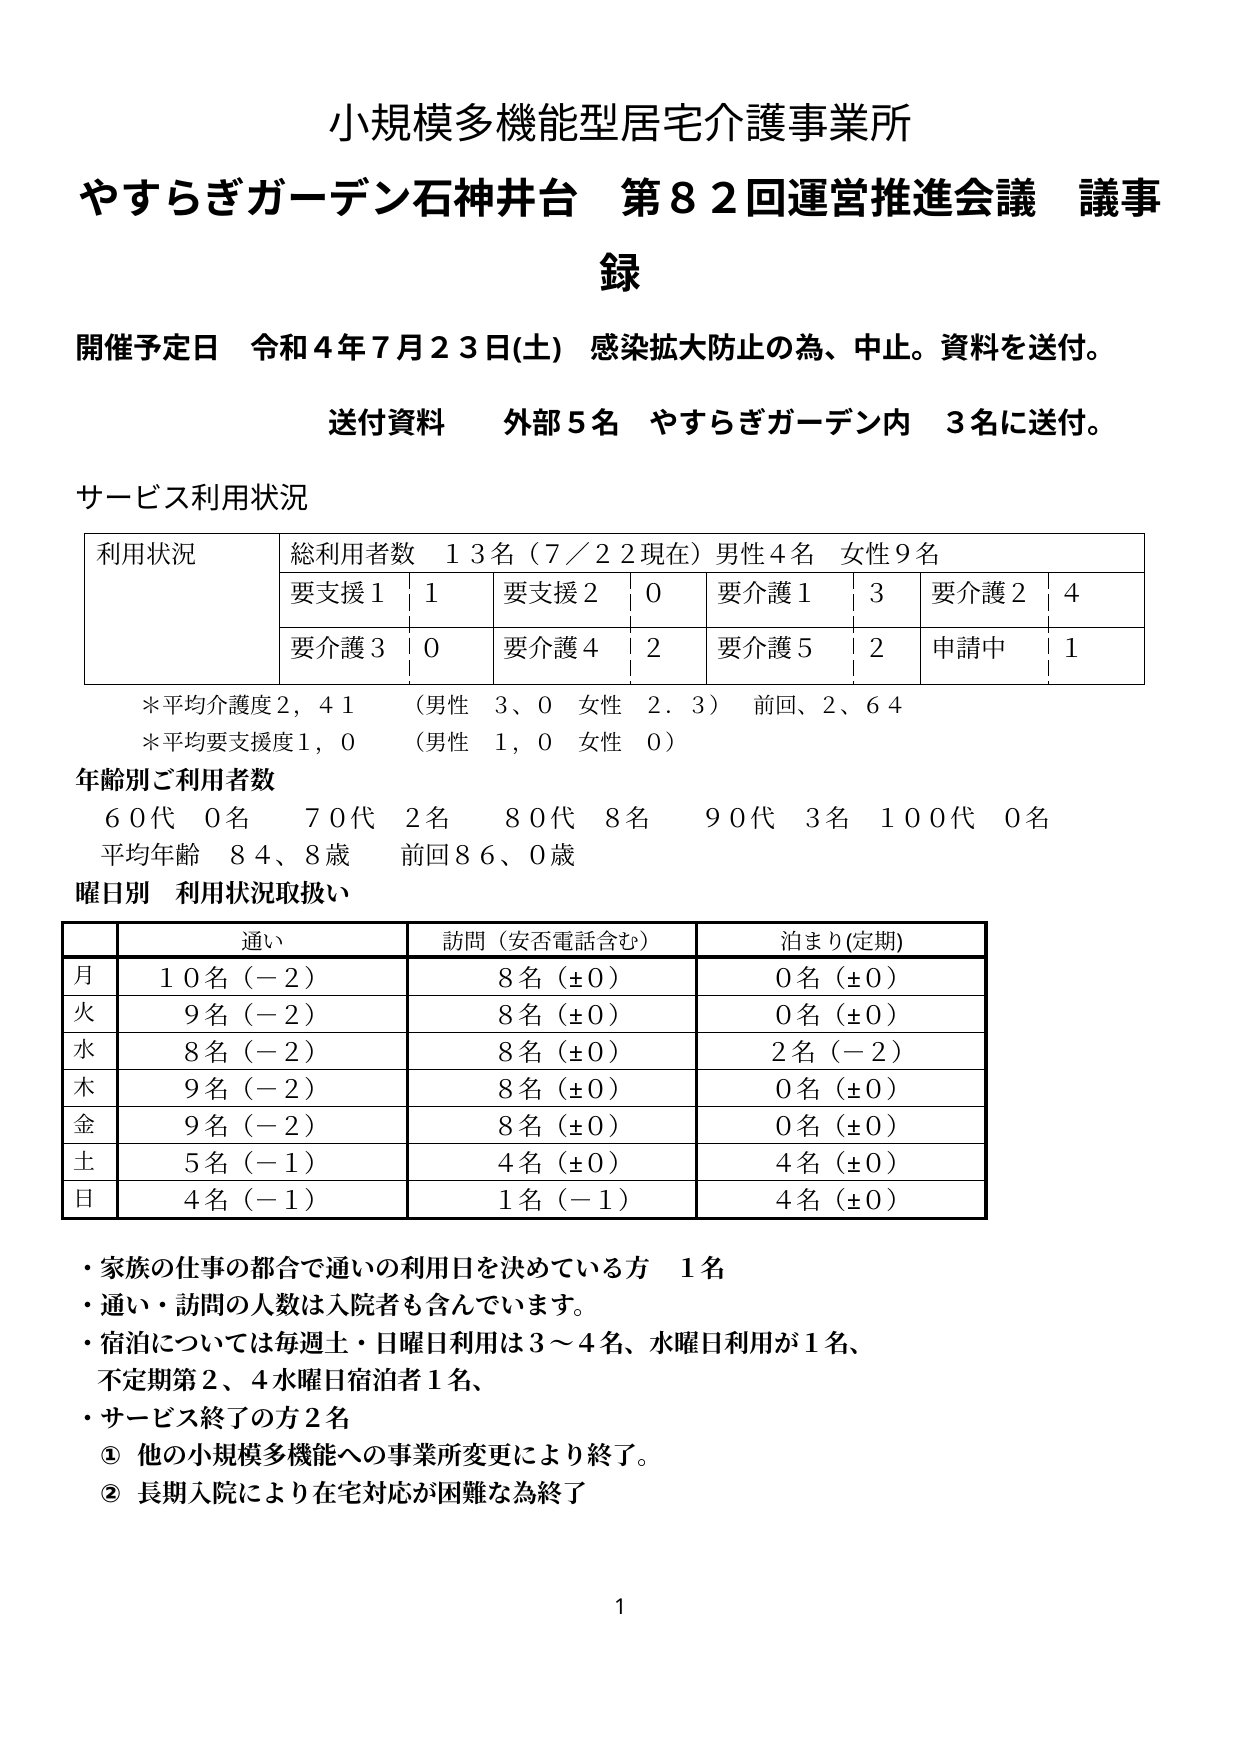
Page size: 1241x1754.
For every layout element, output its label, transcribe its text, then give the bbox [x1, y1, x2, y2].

table_cell ４名（±０） [698, 1144, 984, 1180]
text 不定期第２、４水曜日宿泊者１名、 [97, 1360, 1165, 1398]
table_cell ２ [854, 628, 920, 684]
table_cell 火 [64, 996, 116, 1032]
table_cell ０名（±０） [698, 996, 984, 1032]
table_cell ０ [631, 573, 706, 627]
table_cell ０名（±０） [698, 1070, 984, 1106]
table_cell ０ [409, 628, 493, 684]
table_cell ３ [854, 573, 920, 627]
table_header [64, 924, 116, 955]
table_cell ８名（±０） [409, 1070, 695, 1106]
table_cell 要支援１ [280, 573, 409, 627]
table_cell １０名（－２） [119, 959, 406, 994]
text 開催予定日 令和４年７月２３日(土) 感染拡大防止の為、中止。資料を送付。 [75, 308, 1165, 383]
table_cell １名（－１） [409, 1181, 695, 1217]
text ＊平均介護度２，４１ （男性 ３、０ 女性 ２．３） 前回、２、６４ [75, 685, 1165, 723]
table_cell １ [409, 573, 493, 627]
table_cell ２ [631, 628, 706, 684]
text サービス利用状況 [75, 458, 1165, 533]
text ・宿泊については毎週土・日曜日利用は３～４名、水曜日利用が１名、 [75, 1323, 905, 1360]
table_header 利用状況 [85, 534, 279, 684]
text 送付資料 外部５名 やすらぎガーデン内 ３名に送付。 [75, 383, 1165, 458]
table_cell 日 [64, 1181, 116, 1217]
table_cell ４名（±０） [698, 1181, 984, 1217]
table_cell ８名（±０） [409, 1107, 695, 1143]
text やすらぎガーデン石神井台 第８２回運営推進会議 議事録 [75, 158, 1165, 308]
table_cell 要介護３ [280, 628, 409, 684]
table_cell ４ [1049, 573, 1144, 627]
table_cell ０名（±０） [698, 1107, 984, 1143]
table_cell 要介護２ [921, 573, 1049, 627]
table_cell 要支援２ [494, 573, 631, 627]
text 曜日別 利用状況取扱い [75, 873, 1165, 910]
list 長期入院により在宅対応が困難な為終了 [100, 1473, 1165, 1510]
text ・通い・訪問の人数は入院者も含んでいます。 [75, 1285, 905, 1323]
table_header 訪問（安否電話含む） [409, 924, 695, 955]
table_cell 金 [64, 1107, 116, 1143]
text ６０代 ０名 ７０代 ２名 ８０代 ８名 ９０代 ３名 １００代 ０名 [75, 798, 1165, 835]
table_cell ０名（±０） [698, 959, 984, 994]
text ＊平均要支援度１，０ （男性 １，０ 女性 ０） [75, 723, 1165, 760]
table_cell 要介護１ [707, 573, 854, 627]
table_cell ９名（－２） [119, 1107, 406, 1143]
text ・サービス終了の方２名 [75, 1398, 1165, 1435]
table_cell 月 [64, 959, 116, 994]
table_cell 水 [64, 1033, 116, 1069]
table_cell ８名（±０） [409, 959, 695, 994]
text 年齢別ご利用者数 [75, 760, 1165, 798]
table_header 総利用者数 １３名（７／２２現在）男性４名 女性９名 [280, 534, 1144, 572]
table_cell ８名（±０） [409, 996, 695, 1032]
table_cell ９名（－２） [119, 996, 406, 1032]
table_cell 申請中 [921, 628, 1049, 684]
text ・家族の仕事の都合で通いの利用日を決めている方 １名 [75, 1248, 1165, 1285]
table_cell 要介護５ [707, 628, 854, 684]
table_cell 要介護４ [494, 628, 631, 684]
table_cell ２名（－２） [698, 1033, 984, 1069]
table_header 泊まり(定期) [698, 924, 984, 955]
table_cell ４名（－１） [119, 1181, 406, 1217]
text 平均年齢 ８４、８歳 前回８６、０歳 [75, 835, 1165, 873]
table_cell ４名（±０） [409, 1144, 695, 1180]
table_cell 木 [64, 1070, 116, 1106]
table_header 通い [119, 924, 406, 955]
table_cell 土 [64, 1144, 116, 1180]
table_cell １ [1049, 628, 1144, 684]
table_cell ５名（－１） [119, 1144, 406, 1180]
table_cell ８名（±０） [409, 1033, 695, 1069]
table_cell ８名（－２） [119, 1033, 406, 1069]
text 小規模多機能型居宅介護事業所 [75, 83, 1165, 158]
table_cell ９名（－２） [119, 1070, 406, 1106]
list 他の小規模多機能への事業所変更により終了。 [100, 1435, 1165, 1473]
